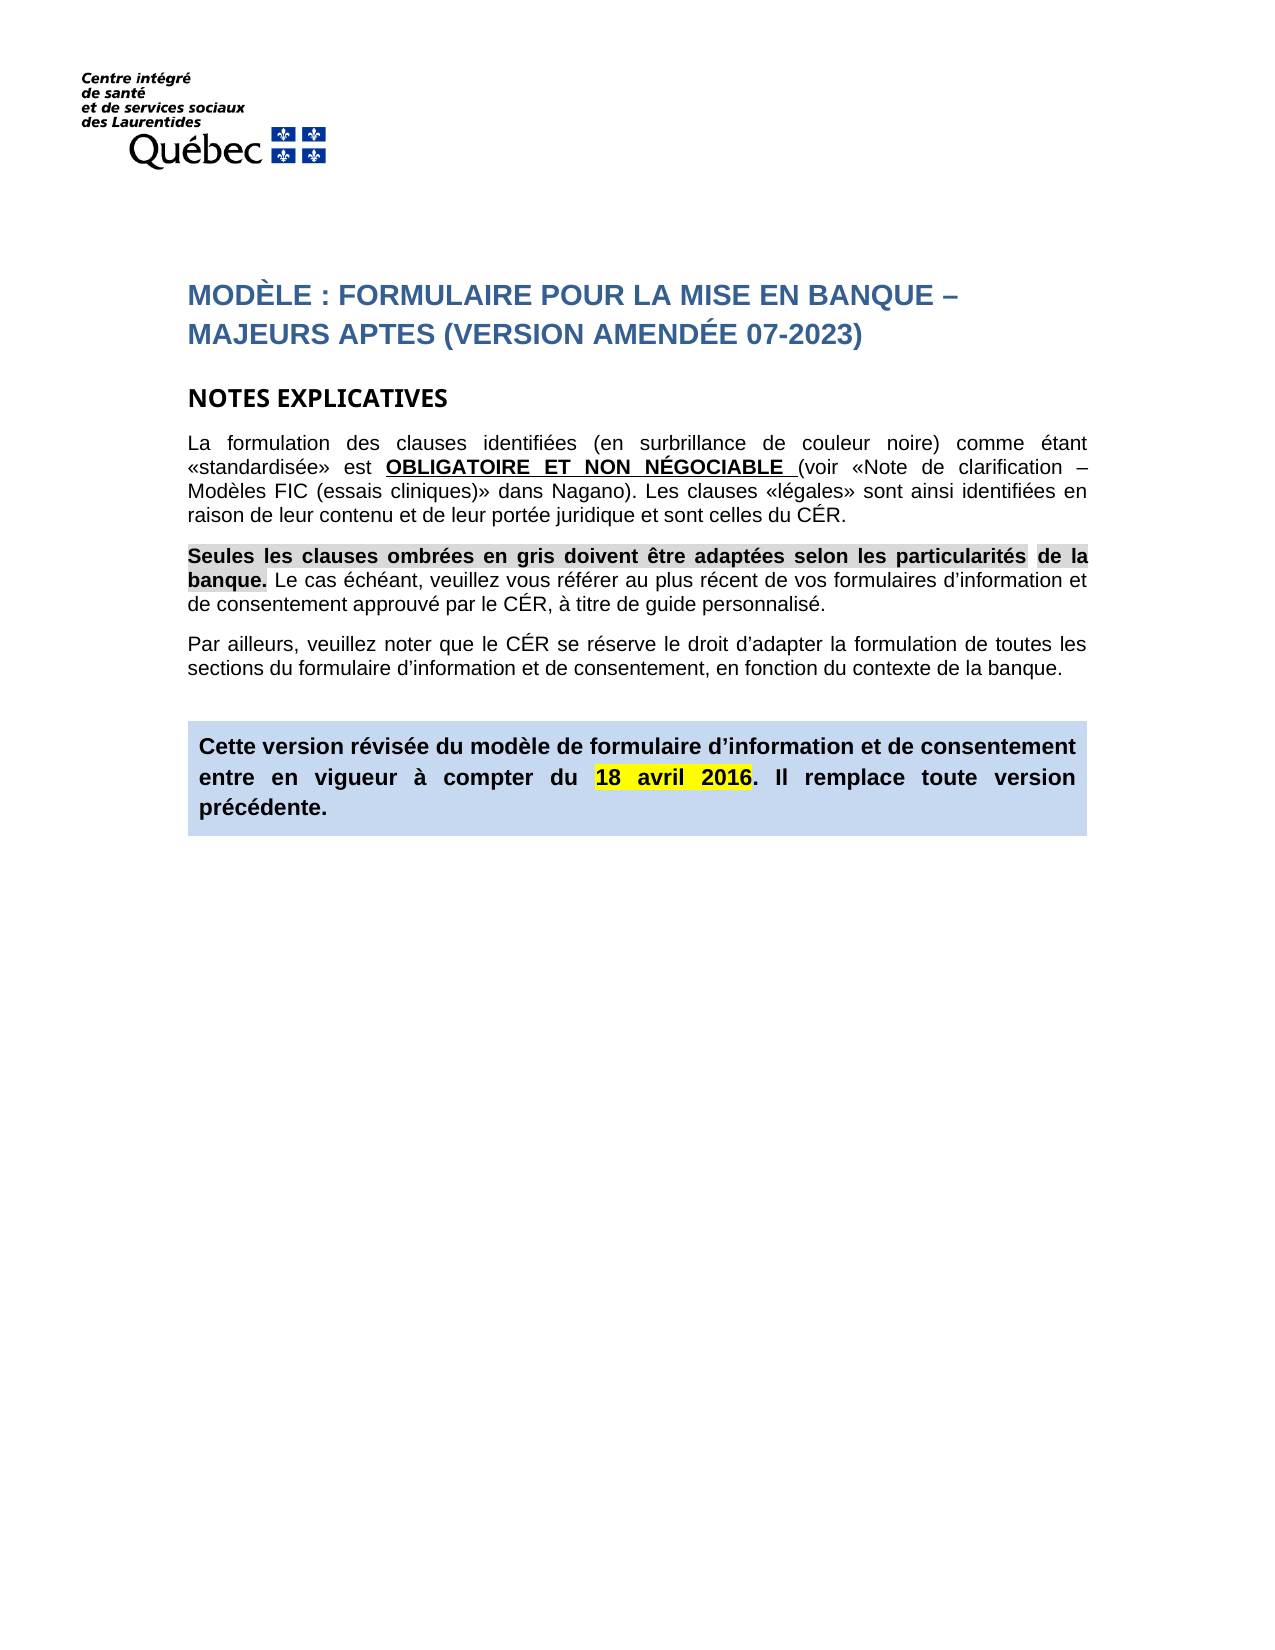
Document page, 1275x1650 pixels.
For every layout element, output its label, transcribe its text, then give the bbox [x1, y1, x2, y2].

text La formulation des clauses identifiées (en surbrillance de couleur noire) comme étant «standardisée» est obligatoire et non négociable (voir «Note de clarification – Modèles FIC (essais cliniques)» dans Nagano). Les clauses «légales» sont ainsi identifiées en raison de leur contenu et de leur portée juridique et sont celles du CÉR. [187, 431, 1088, 527]
subtitle Modèle : Formulaire pour la mise en banque – Majeurs aptes (version amendée 07-2023) [187, 278, 1087, 351]
picture [78, 50, 349, 187]
table_header Cette version révisée du modèle de formulaire d’information et de consentement entre en vigueur à compter du 18 avril 2016. Il remplace toute version précédente. [188, 721, 1087, 836]
text Par ailleurs, veuillez noter que le CÉR se réserve le droit d’adapter la formulation de toutes les sections du formulaire d’information et de consentement, en fonction du contexte de la banque. [187, 632, 1088, 680]
text Seules les clauses ombrées en gris doivent être adaptées selon les particularités de la banque. Le cas échéant, veuillez vous référer au plus récent de vos formulaires d’information et de consentement approuvé par le CÉR, à titre de guide personnalisé. [187, 544, 1088, 616]
subtitle NOTES EXPLICATIVES [187, 381, 1087, 414]
